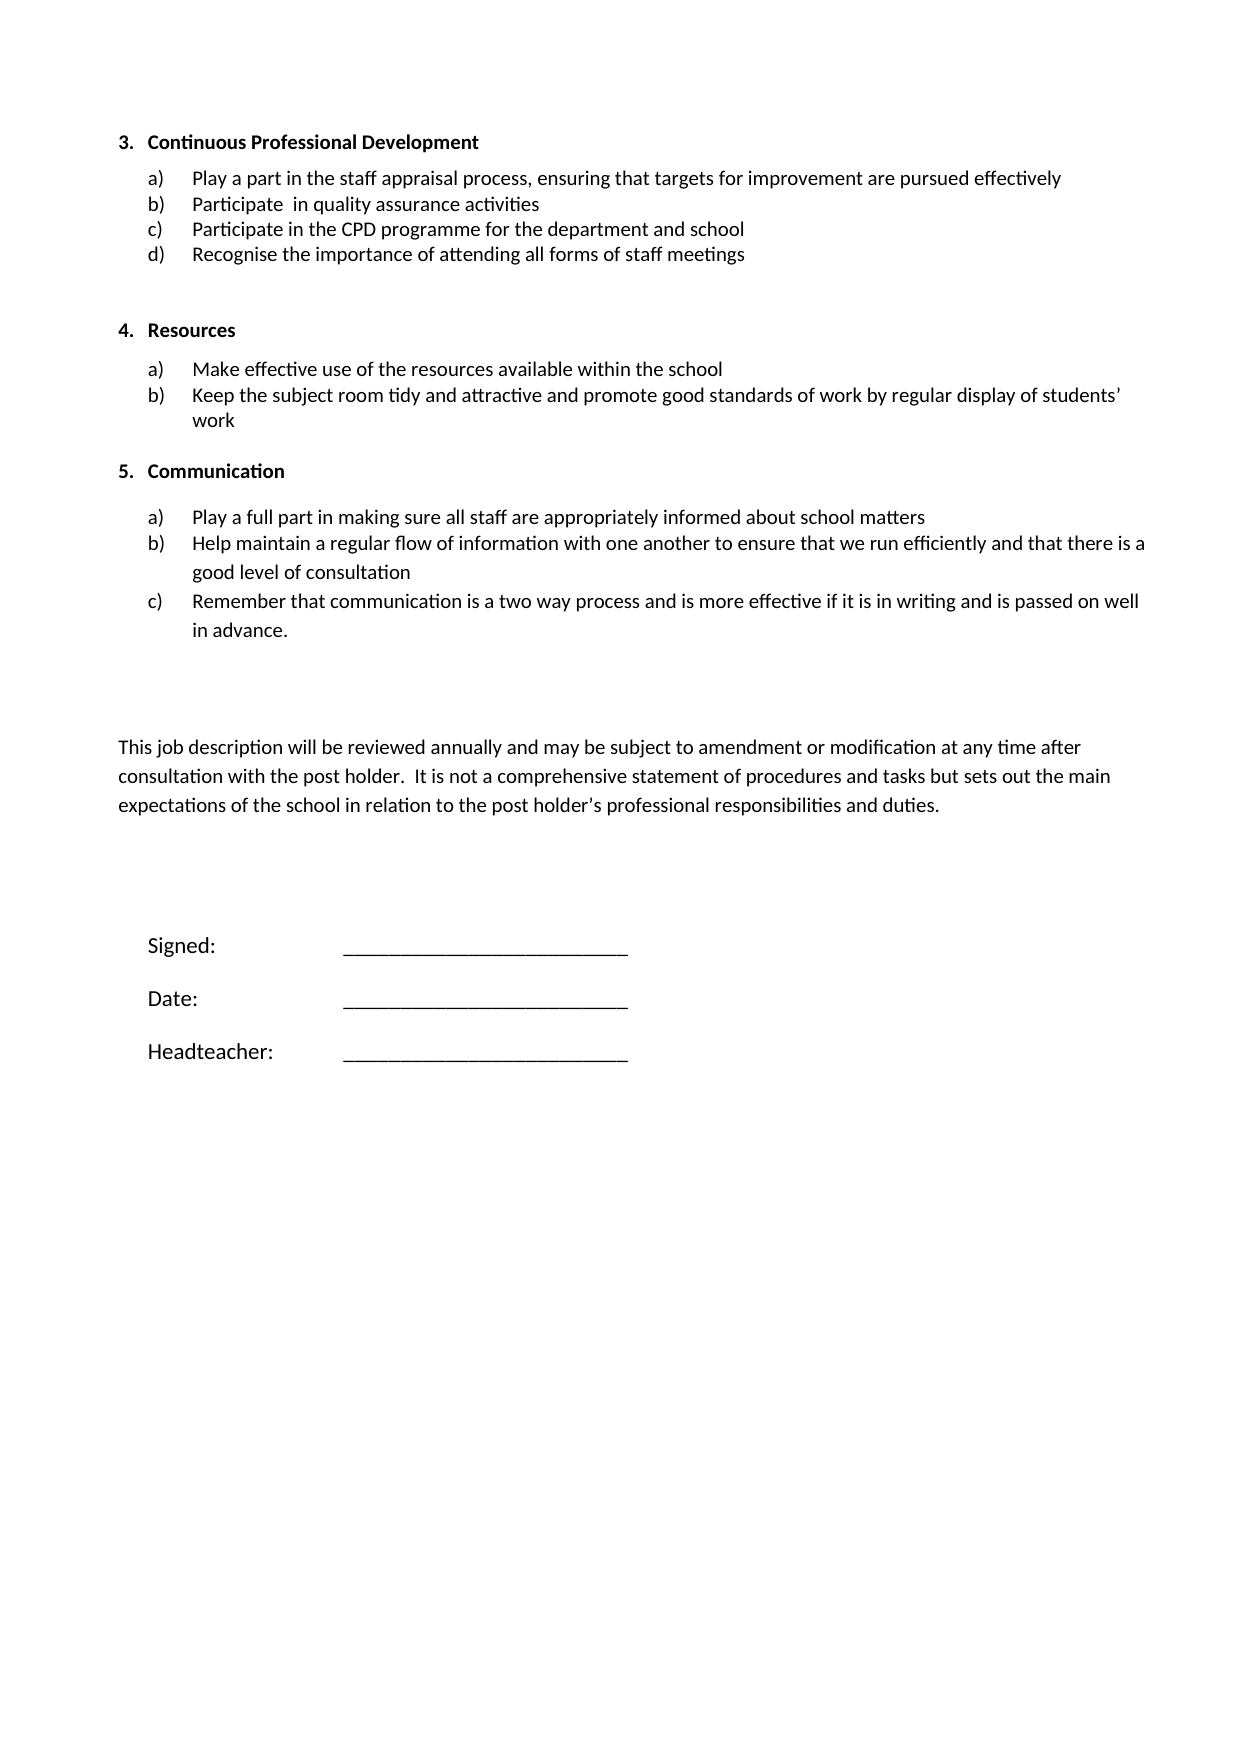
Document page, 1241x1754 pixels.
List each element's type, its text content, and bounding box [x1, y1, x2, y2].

title Continuous Professional Development [118, 129, 1152, 155]
text Date: _________________________ [148, 984, 1152, 1012]
list Help maintain a regular flow of information with one another to ensure that we run efficiently and that there is a good level of consultation [148, 530, 1152, 584]
list Resources [118, 317, 1152, 342]
list Communication [118, 458, 1152, 484]
text Signed: _________________________ [148, 931, 1152, 959]
list Recognise the importance of attending all forms of staff meetings [148, 242, 1152, 267]
text Headteacher: _________________________ [148, 1037, 1152, 1065]
list Remember that communication is a two way process and is more effective if it is in writing and is passed on well in advance. [148, 588, 1152, 643]
list Play a full part in making sure all staff are appropriately informed about school matters [148, 504, 1152, 530]
list Participate in the CPD programme for the department and school [148, 216, 1152, 242]
list Play a part in the staff appraisal process, ensuring that targets for improvement are pursued effectively [148, 165, 1152, 191]
list Keep the subject room tidy and attractive and promote good standards of work by regular display of students’ work [148, 382, 1152, 433]
list Participate in quality assurance activities [148, 191, 1152, 216]
list Make effective use of the resources available within the school [148, 357, 1152, 382]
text This job description will be reviewed annually and may be subject to amendment or modification at any time after consultation with the post holder. It is not a comprehensive statement of procedures and tasks but sets out the main expectations of the school in relation to the post holder’s professional responsibilities and duties. [118, 734, 1152, 818]
